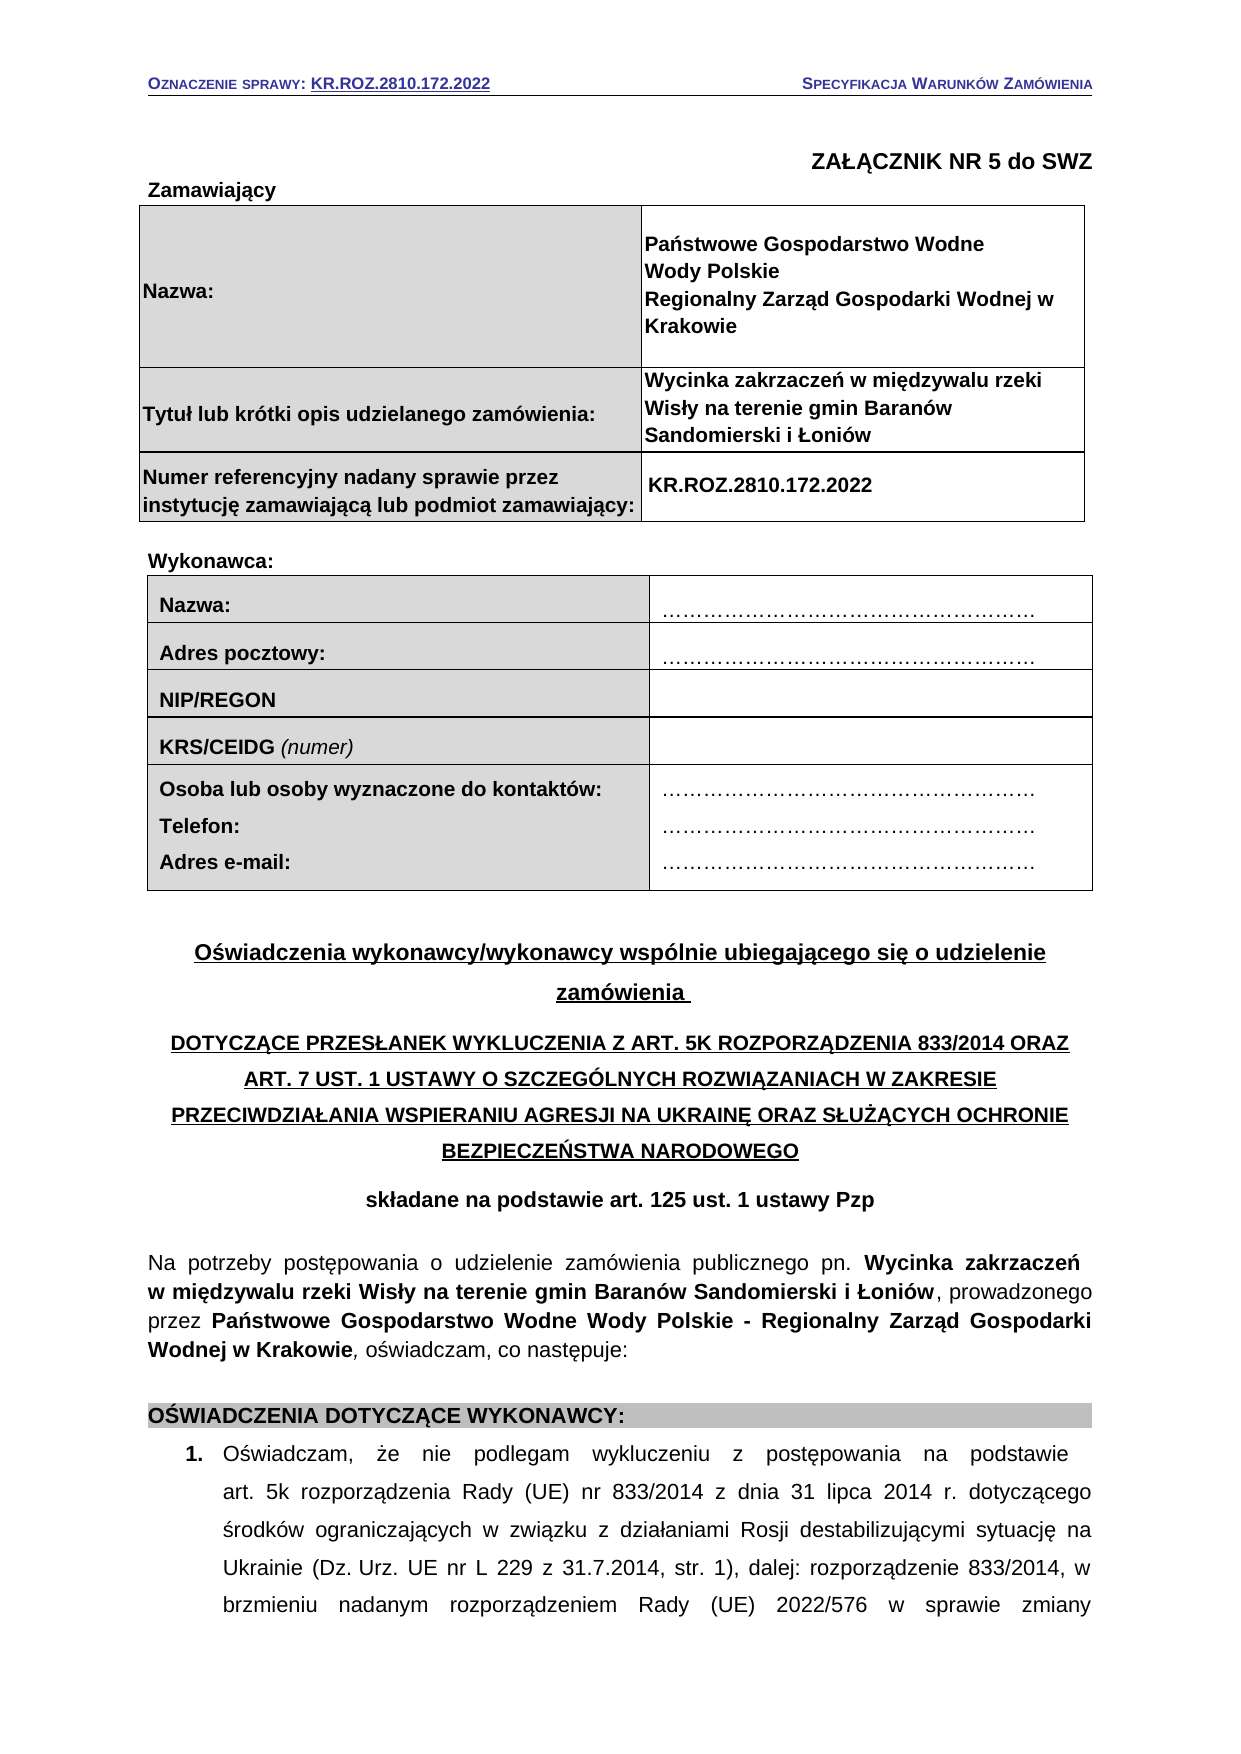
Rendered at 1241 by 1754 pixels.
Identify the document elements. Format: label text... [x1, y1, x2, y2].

table_cell Tytuł lub krótki opis udzielanego zamówienia: [140, 368, 641, 451]
table_cell ……………………………………………… ……………………………………………… ……………………………………………… [650, 765, 1092, 890]
text DOTYCZĄCE PRZESŁANEK WYKLUCZENIA Z ART. 5K ROZPORZĄDZENIA 833/2014 ORAZ ART. 7 UST. 1 USTAWY o szczególnych rozwiązaniach w zakresie przeciwdziałania wspieraniu agresji na Ukrainę oraz służących ochronie bezpieczeństwa narodowego [148, 1031, 1092, 1162]
table_header Państwowe Gospodarstwo Wodne Wody Polskie Regionalny Zarząd Gospodarki Wodnej w Krakowie [642, 206, 1084, 367]
table_cell KRS/CEIDG (numer) [148, 718, 649, 764]
table_cell Adres pocztowy: [148, 623, 649, 669]
table_cell Numer referencyjny nadany sprawie przez instytucję zamawiającą lub podmiot zamawiający: [140, 453, 641, 521]
text Oświadczenia wykonawcy/wykonawcy wspólnie ubiegającego się o udzielenie zamówienia [148, 939, 1092, 1005]
table_cell [650, 718, 1092, 764]
table_header ……………………………………………… [650, 576, 1092, 622]
table_cell Wycinka zakrzaczeń w międzywalu rzeki Wisły na terenie gmin Baranów Sandomierski i Łoniów [642, 368, 1084, 451]
text składane na podstawie art. 125 ust. 1 ustawy Pzp [148, 1187, 1092, 1212]
text ZAŁĄCZNIK NR 5 do SWZ [148, 148, 1092, 174]
text Zamawiający [148, 178, 1092, 202]
table_cell NIP/REGON [148, 670, 649, 716]
table_cell [650, 670, 1092, 716]
text Na potrzeby postępowania o udzielenie zamówienia publicznego pn. Wycinka zakrzaczeń w międzywalu rzeki Wisły na terenie gmin Baranów Sandomierski i Łoniów, prowadzonego przez Państwowe Gospodarstwo Wodne Wody Polskie - Regionalny Zarząd Gospodarki Wodnej w Krakowie, oświadczam, co następuje: [148, 1250, 1092, 1362]
table_header Nazwa: [140, 206, 641, 367]
table_cell Osoba lub osoby wyznaczone do kontaktów: Telefon: Adres e-mail: [148, 765, 649, 890]
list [185, 1441, 1092, 1617]
text OŚWIADCZENIA DOTYCZĄCE WYKONAWCY: [148, 1403, 1092, 1428]
text Wykonawca: [148, 549, 1092, 573]
table_cell ……………………………………………… [650, 623, 1092, 669]
table_cell KR.ROZ.2810.172.2022 [642, 453, 1084, 521]
table_header Nazwa: [148, 576, 649, 622]
